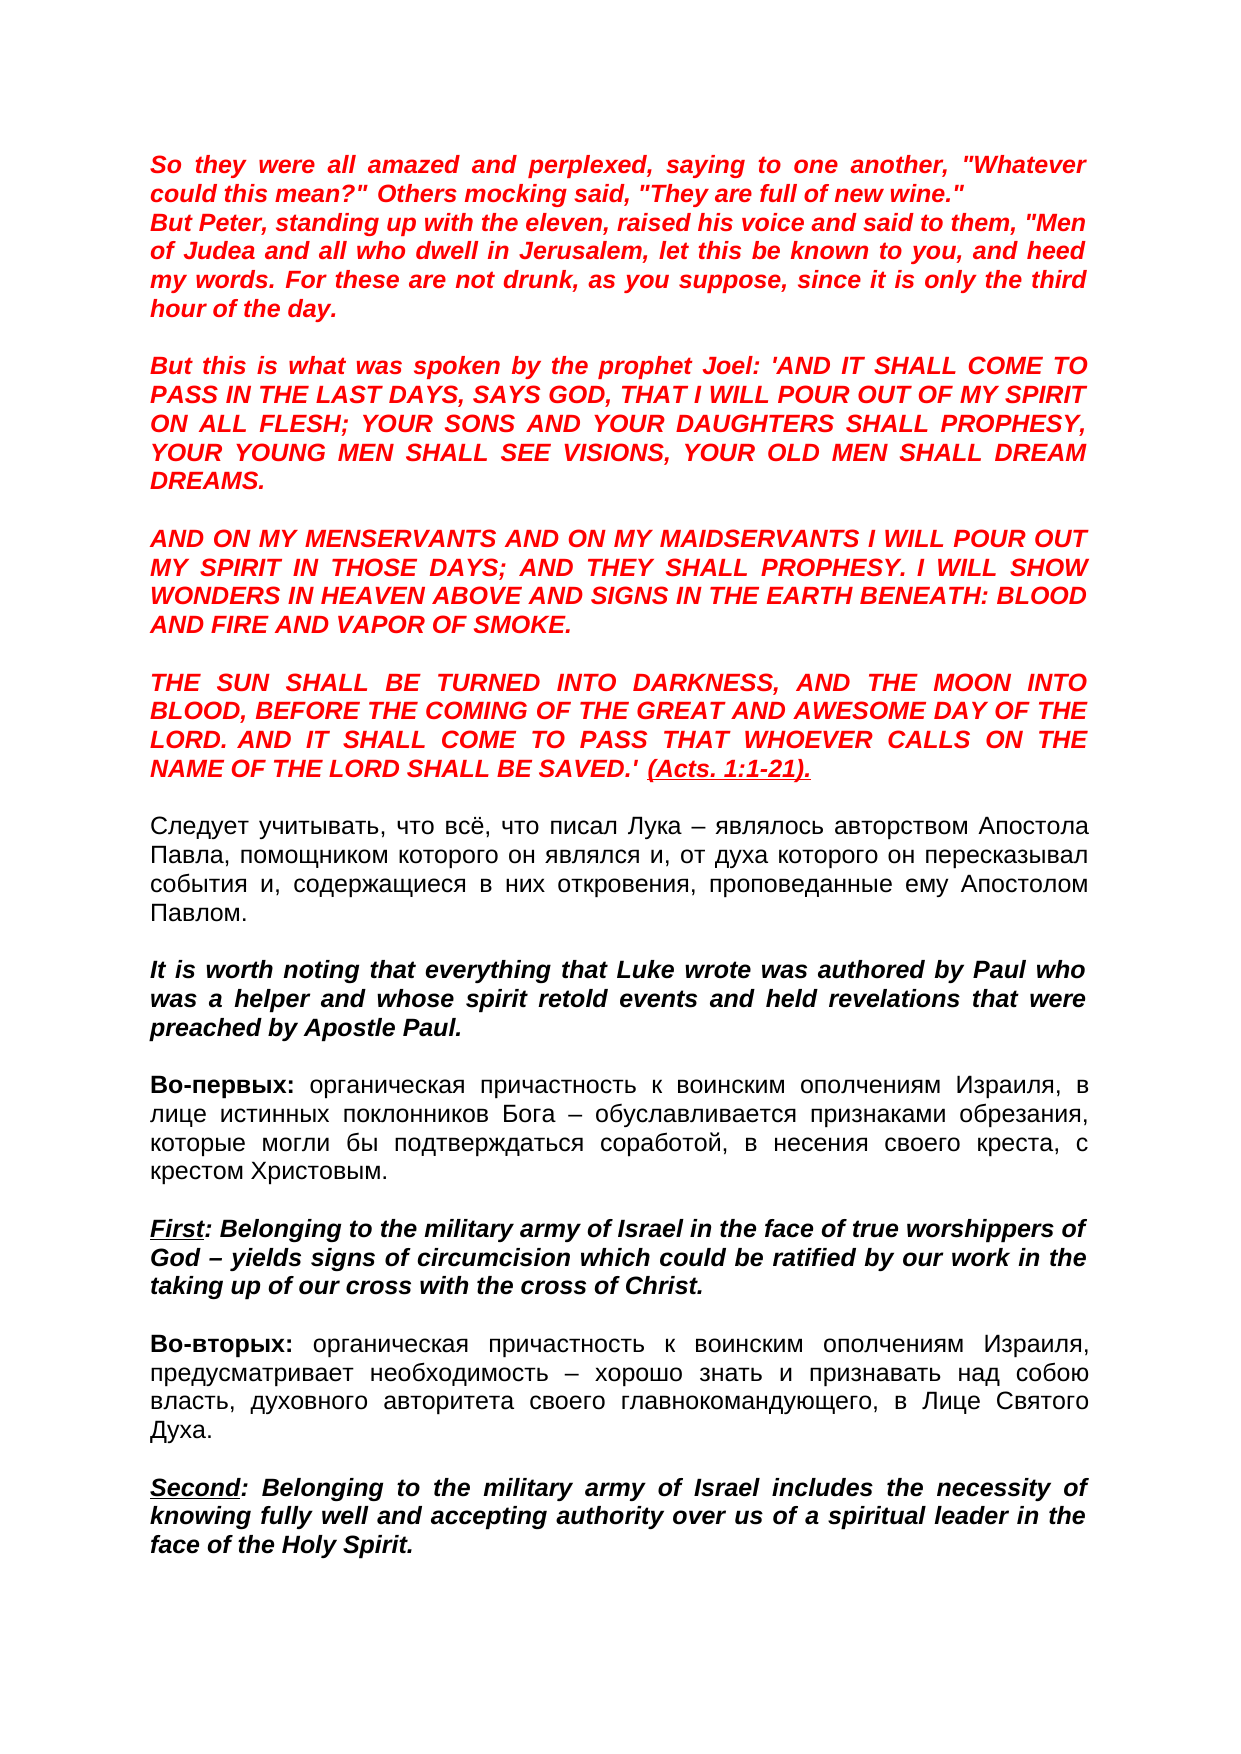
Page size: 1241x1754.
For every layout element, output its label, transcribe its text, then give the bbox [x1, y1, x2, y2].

text First: Belonging to the military army of Israel in the face of true worshippers of God – yields signs of circumcision which could be ratified by our work in the taking up of our cross with the cross of Christ. [150, 1214, 1090, 1300]
text So they were all amazed and perplexed, saying to one another, "Whatever could this mean?" Others mocking said, "They are full of new wine." [150, 150, 1090, 207]
text But Peter, standing up with the eleven, raised his voice and said to them, "Men of Judea and all who dwell in Jerusalem, let this be known to you, and heed my words. For these are not drunk, as you suppose, since it is only the third hour of the day. [150, 207, 1090, 322]
text But this is what was spoken by the prophet Joel: 'AND IT SHALL COME TO PASS IN THE LAST DAYS, SAYS GOD, THAT I WILL POUR OUT OF MY SPIRIT ON ALL FLESH; YOUR SONS AND YOUR DAUGHTERS SHALL PROPHESY, YOUR YOUNG MEN SHALL SEE VISIONS, YOUR OLD MEN SHALL DREAM DREAMS. [150, 351, 1090, 495]
text Во-первых: органическая причастность к воинским ополчениям Израиля, в лице истинных поклонников Бога – обуславливается признаками обрезания, которые могли бы подтверждаться соработой, в несения своего креста, с крестом Христовым. [150, 1070, 1090, 1185]
text AND ON MY MENSERVANTS AND ON MY MAIDSERVANTS I WILL POUR OUT MY SPIRIT IN THOSE DAYS; AND THEY SHALL PROPHESY. I WILL SHOW WONDERS IN HEAVEN ABOVE AND SIGNS IN THE EARTH BENEATH: BLOOD AND FIRE AND VAPOR OF SMOKE. [150, 524, 1090, 639]
text It is worth noting that everything that Luke wrote was authored by Paul who was a helper and whose spirit retold events and held revelations that were preached by Apostle Paul. [150, 955, 1090, 1041]
text Second: Belonging to the military army of Israel includes the necessity of knowing fully well and accepting authority over us of a spiritual leader in the face of the Holy Spirit. [150, 1472, 1090, 1559]
text Во-вторых: органическая причастность к воинским ополчениям Израиля, предусматривает необходимость – хорошо знать и признавать над собою власть, духовного авторитета своего главнокомандующего, в Лице Святого Духа. [150, 1329, 1090, 1444]
text Следует учитывать, что всё, что писал Лука – являлось авторством Апостола Павла, помощником которого он являлся и, от духа которого он пересказывал события и, содержащиеся в них откровения, проповеданные ему Апостолом Павлом. [150, 811, 1090, 926]
text THE SUN SHALL BE TURNED INTO DARKNESS, AND THE MOON INTO BLOOD, BEFORE THE COMING OF THE GREAT AND AWESOME DAY OF THE LORD. AND IT SHALL COME TO PASS THAT WHOEVER CALLS ON THE NAME OF THE LORD SHALL BE SAVED.' (Acts. 1:1-21). [150, 667, 1090, 782]
